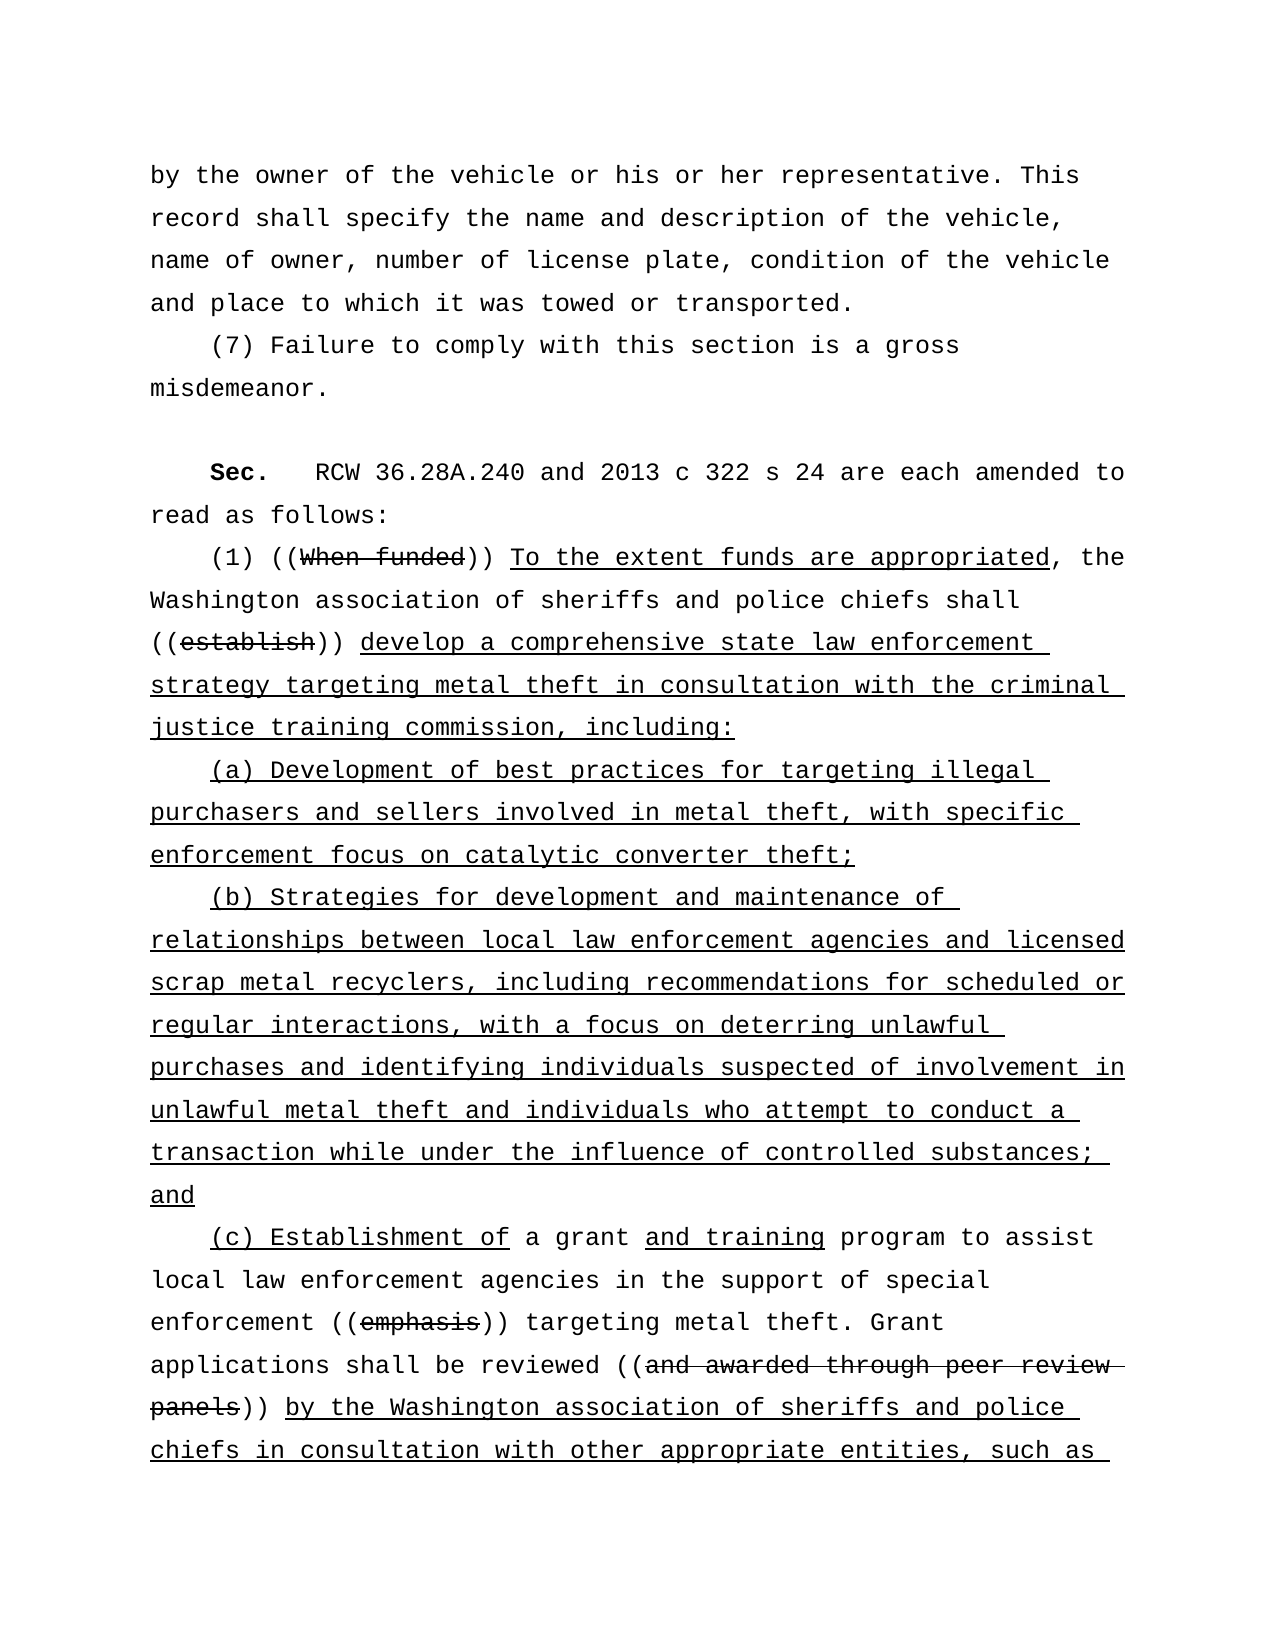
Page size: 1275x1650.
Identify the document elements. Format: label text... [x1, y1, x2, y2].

text (1) ((When funded)) To the extent funds are appropriated, the Washington association of sheriffs and police chiefs shall ((establish)) develop a comprehensive state law enforcement strategy targeting metal theft in consultation with the criminal justice training commission, including: [150, 532, 1125, 695]
text (1) ((When funded)) To the extent funds are appropriated, the Washington association of sheriffs and police chiefs shall ((establish)) develop a comprehensive state law enforcement strategy targeting metal theft in consultation with the criminal justice training commission, including: [150, 697, 1125, 744]
text (b) Strategies for development and maintenance of relationships between local law enforcement agencies and licensed scrap metal recyclers, including recommendations for scheduled or regular interactions, with a focus on deterring unlawful purchases and identifying individuals suspected of involvement in unlawful metal theft and individuals who attempt to conduct a transaction while under the influence of controlled substances; and [150, 995, 1125, 1078]
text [150, 150, 1125, 320]
text (b) Strategies for development and maintenance of relationships between local law enforcement agencies and licensed scrap metal recyclers, including recommendations for scheduled or regular interactions, with a focus on deterring unlawful purchases and identifying individuals suspected of involvement in unlawful metal theft and individuals who attempt to conduct a transaction while under the influence of controlled substances; and [150, 1080, 1125, 1212]
text (7) Failure to comply with this section is a gross misdemeanor. [150, 320, 1125, 405]
text (b) Strategies for development and maintenance of relationships between local law enforcement agencies and licensed scrap metal recyclers, including recommendations for scheduled or regular interactions, with a focus on deterring unlawful purchases and identifying individuals suspected of involvement in unlawful metal theft and individuals who attempt to conduct a transaction while under the influence of controlled substances; and [150, 952, 1125, 993]
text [150, 1212, 1125, 1467]
text (a) Development of best practices for targeting illegal purchasers and sellers involved in metal theft, with specific enforcement focus on catalytic converter theft; [150, 744, 1125, 872]
text (b) Strategies for development and maintenance of relationships between local law enforcement agencies and licensed scrap metal recyclers, including recommendations for scheduled or regular interactions, with a focus on deterring unlawful purchases and identifying individuals suspected of involvement in unlawful metal theft and individuals who attempt to conduct a transaction while under the influence of controlled substances; and [150, 872, 1125, 950]
text Sec. RCW 36.28A.240 and 2013 c 322 s 24 are each amended to read as follows: [150, 447, 1125, 532]
